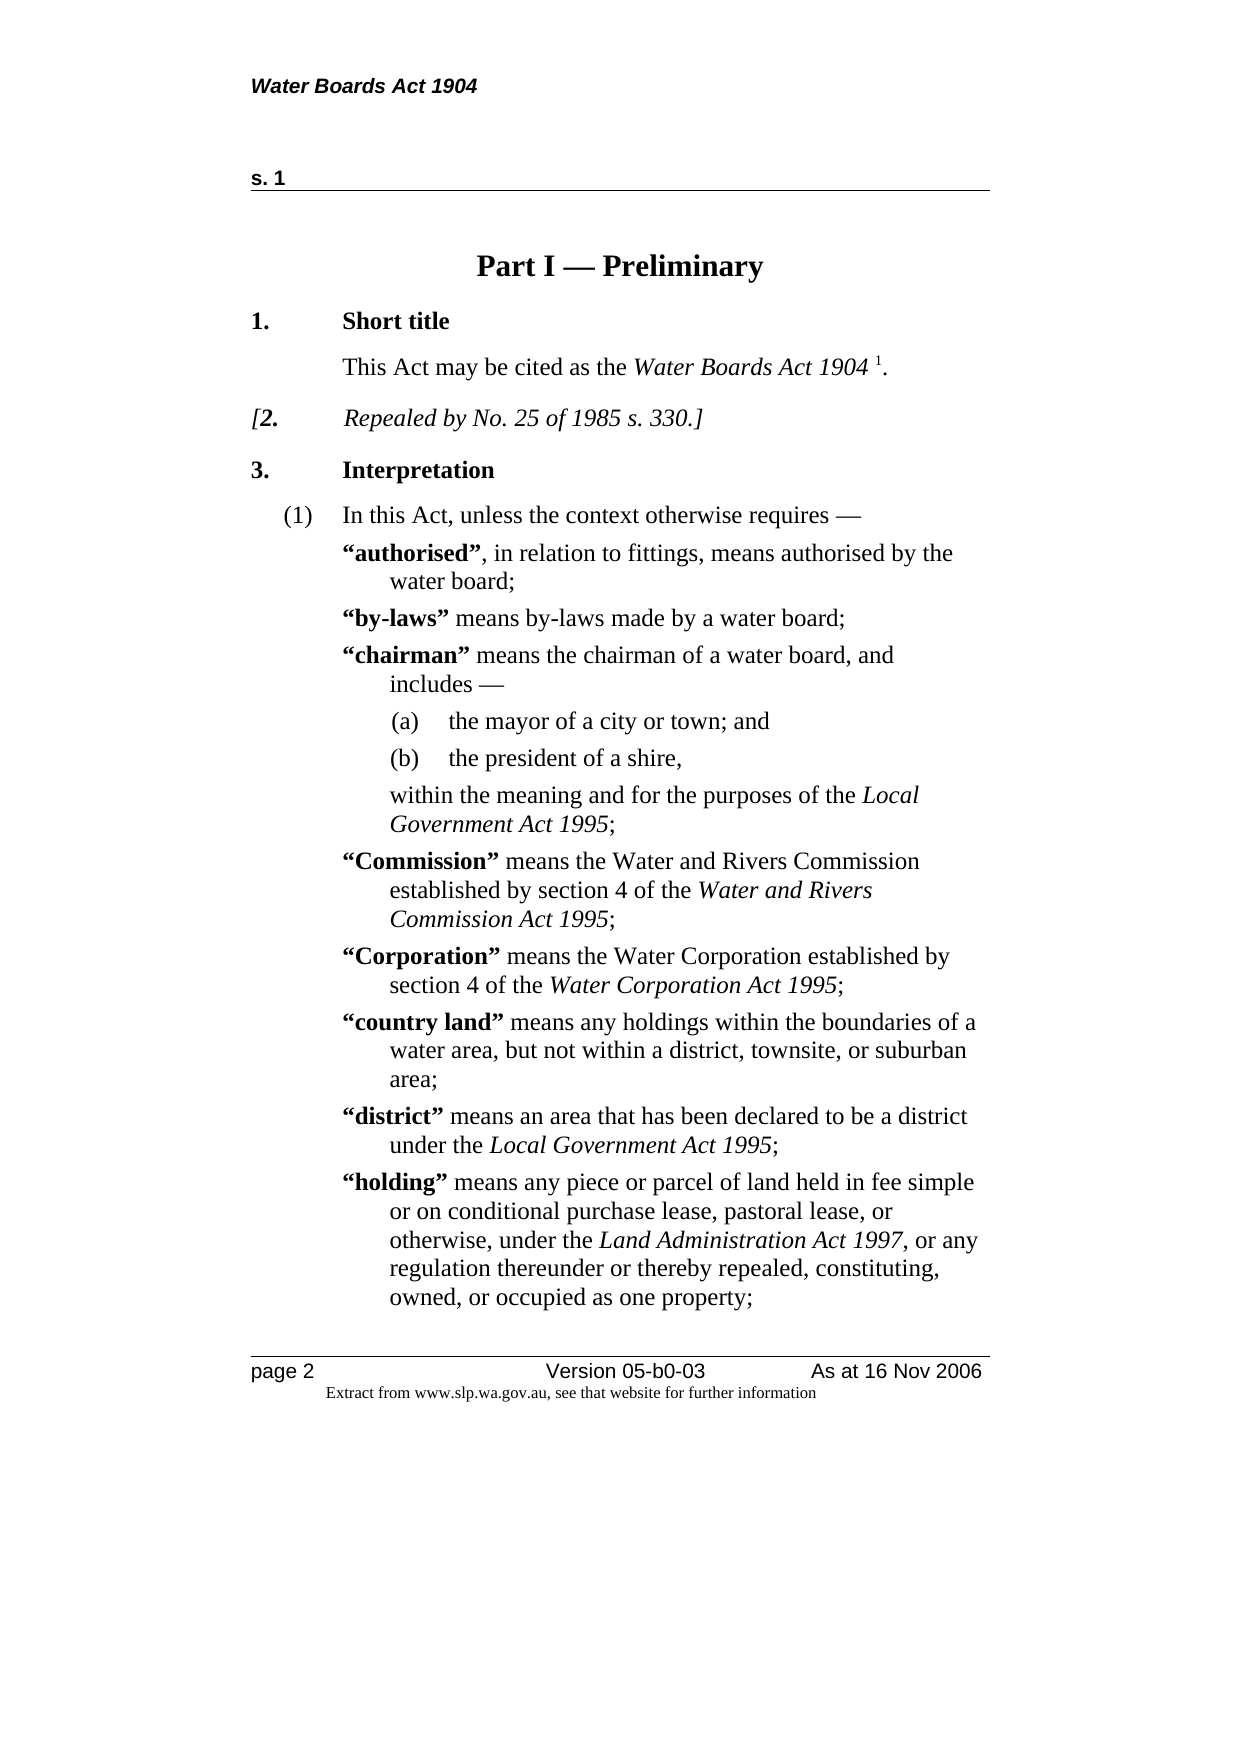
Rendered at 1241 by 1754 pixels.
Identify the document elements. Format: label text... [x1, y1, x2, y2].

text “authorised”, in relation to fittings, means authorised by the water board; [251, 538, 990, 595]
text “by-laws” means by-laws made by a water board; [251, 603, 990, 632]
subtitle 3. Interpretation [251, 455, 990, 484]
text “country land” means any holdings within the boundaries of a water area, but not within a district, townsite, or suburban area; [251, 1007, 990, 1093]
text (a) the mayor of a city or town; and [251, 706, 990, 735]
text “holding” means any piece or parcel of land held in fee simple or on conditional purchase lease, pastoral lease, or otherwise, under the Land Administration Act 1997, or any regulation thereunder or thereby repealed, constituting, owned, or occupied as one property; [251, 1167, 990, 1311]
subtitle 1. Short title [251, 306, 990, 335]
text (1) In this Act, unless the context otherwise requires — [251, 501, 990, 529]
text “Commission” means the Water and Rivers Commission established by section 4 of the Water and Rivers Commission Act 1995; [251, 846, 990, 933]
subtitle Part I — Preliminary [251, 247, 990, 283]
text “Corporation” means the Water Corporation established by section 4 of the Water Corporation Act 1995; [251, 941, 990, 998]
text This Act may be cited as the Water Boards Act 1904 1. [251, 352, 990, 381]
text “district” means an area that has been declared to be a district under the Local Government Act 1995; [251, 1101, 990, 1159]
text (b) the president of a shire, [251, 743, 990, 772]
text “chairman” means the chairman of a water board, and includes — [251, 641, 990, 698]
text [2. Repealed by No. 25 of 1985 s. 330.] [251, 403, 990, 432]
text within the meaning and for the purposes of the Local Government Act 1995; [251, 781, 990, 838]
